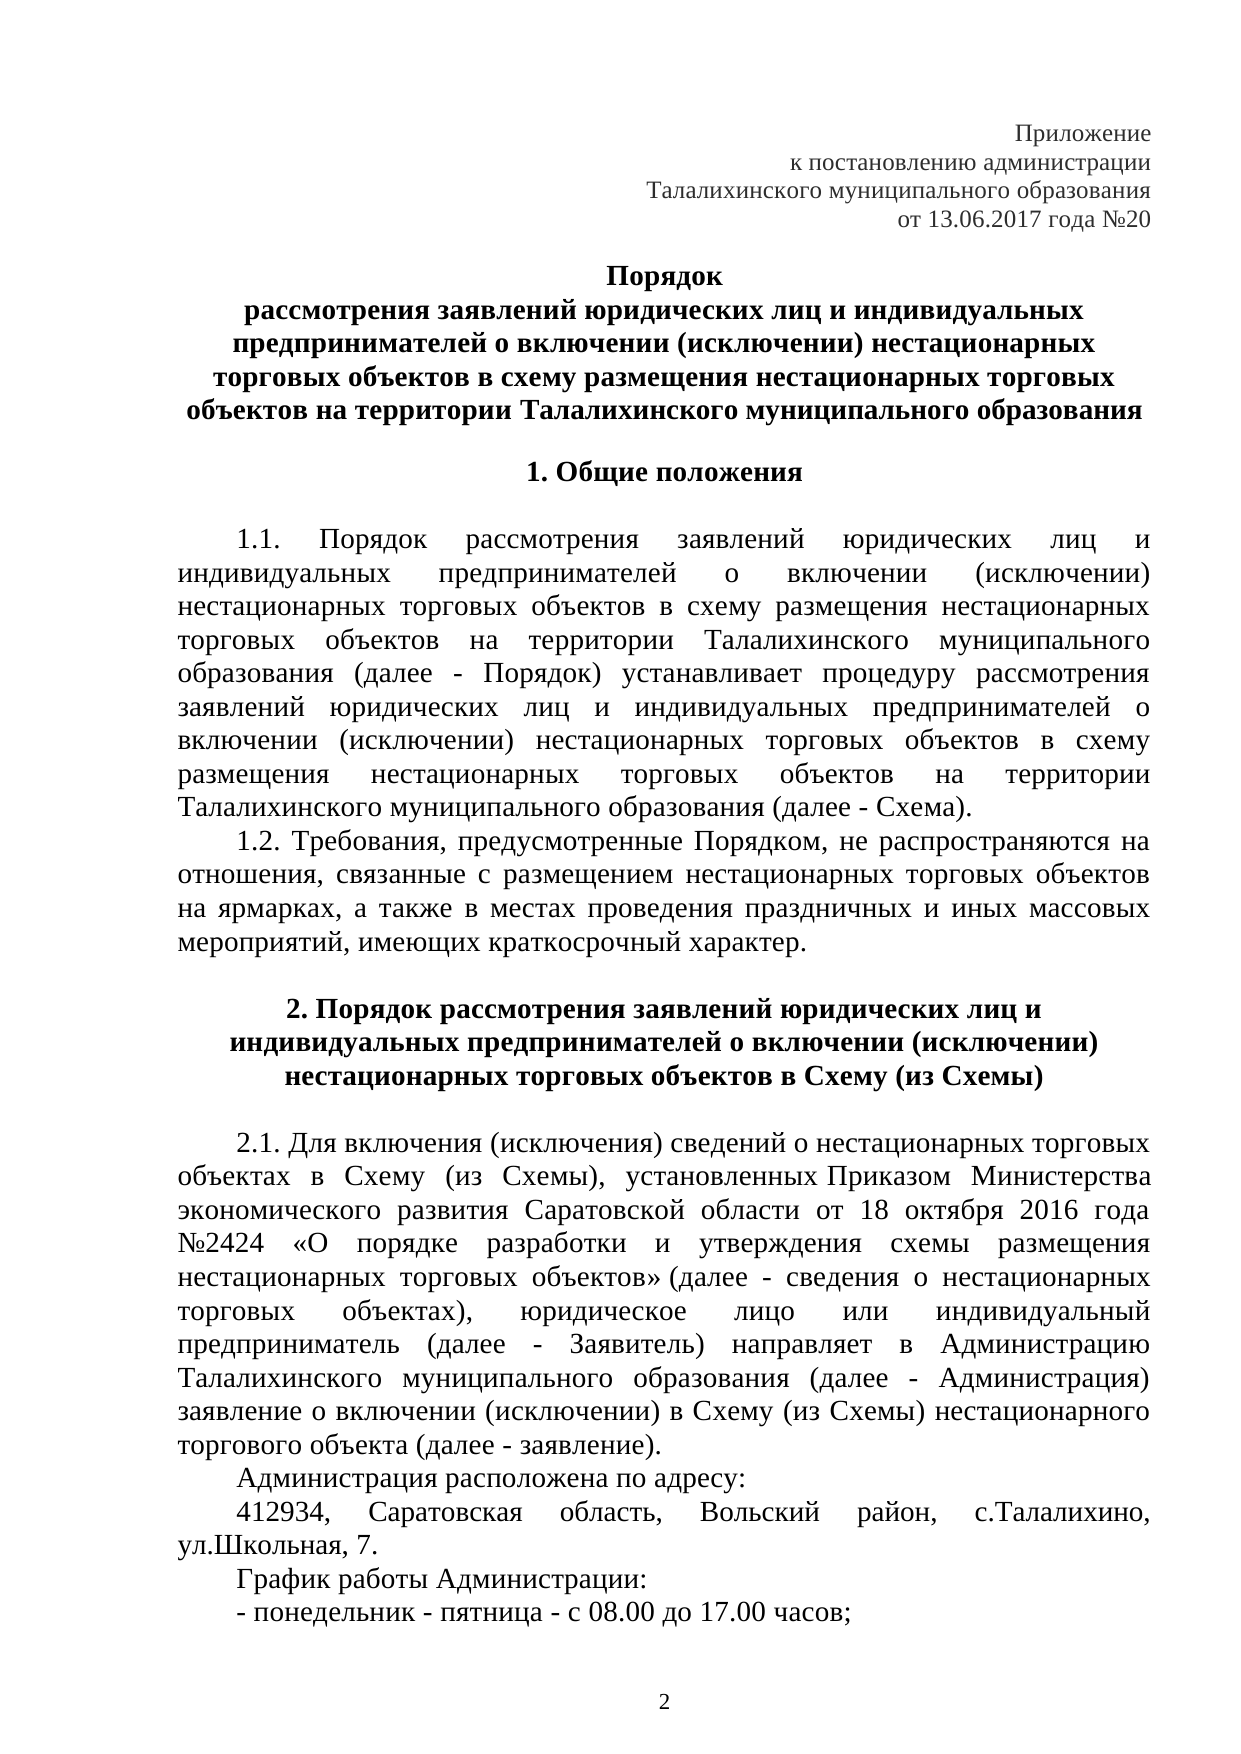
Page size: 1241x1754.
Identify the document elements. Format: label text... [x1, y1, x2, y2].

text Порядок [177, 258, 1152, 292]
text - понедельник - пятница - с 08.00 до 17.00 часов; [177, 1594, 1152, 1628]
text 2.1. Для включения (исключения) сведений о нестационарных торговых объектах в Схему (из Схемы), установленных Приказом Министерства экономического развития Саратовской области от 18 октября 2016 года №2424 «О порядке разработки и утверждения схемы размещения нестационарных торговых объектов» (далее - сведения о нестационарных торговых объектах), юридическое лицо или индивидуальный предприниматель (далее - Заявитель) направляет в Администрацию Талалихинского муниципального образования (далее - Администрация) заявление о включении (исключении) в Схему (из Схемы) нестационарного торгового объекта (далее - заявление). [177, 1125, 1152, 1460]
text 2. Порядок рассмотрения заявлений юридических лиц и индивидуальных предпринимателей о включении (исключении) нестационарных торговых объектов в Схему (из Схемы) [177, 991, 1152, 1091]
text Администрация расположена по адресу: [177, 1460, 1152, 1494]
text 412934, Саратовская область, Вольский район, с.Талалихино, ул.Школьная, 7. [177, 1494, 1152, 1561]
text 1. Общие положения [177, 454, 1152, 488]
text Приложение к постановлению администрации Талалихинского муниципального образования от 13.06.2017 года №20 [177, 118, 1152, 233]
text рассмотрения заявлений юридических лиц и индивидуальных предпринимателей о включении (исключении) нестационарных торговых объектов в схему размещения нестационарных торговых объектов на территории Талалихинского муниципального образования [177, 292, 1152, 454]
text 1.2. Требования, предусмотренные Порядком, не распространяются на отношения, связанные с размещением нестационарных торговых объектов на ярмарках, а также в местах проведения праздничных и иных массовых мероприятий, имеющих краткосрочный характер. [177, 823, 1152, 957]
text График работы Администрации: [177, 1561, 1152, 1594]
text 1.1. Порядок рассмотрения заявлений юридических лиц и индивидуальных предпринимателей о включении (исключении) нестационарных торговых объектов в схему размещения нестационарных торговых объектов на территории Талалихинского муниципального образования (далее - Порядок) устанавливает процедуру рассмотрения заявлений юридических лиц и индивидуальных предпринимателей о включении (исключении) нестационарных торговых объектов в схему размещения нестационарных торговых объектов на территории Талалихинского муниципального образования (далее - Схема). [177, 521, 1152, 823]
